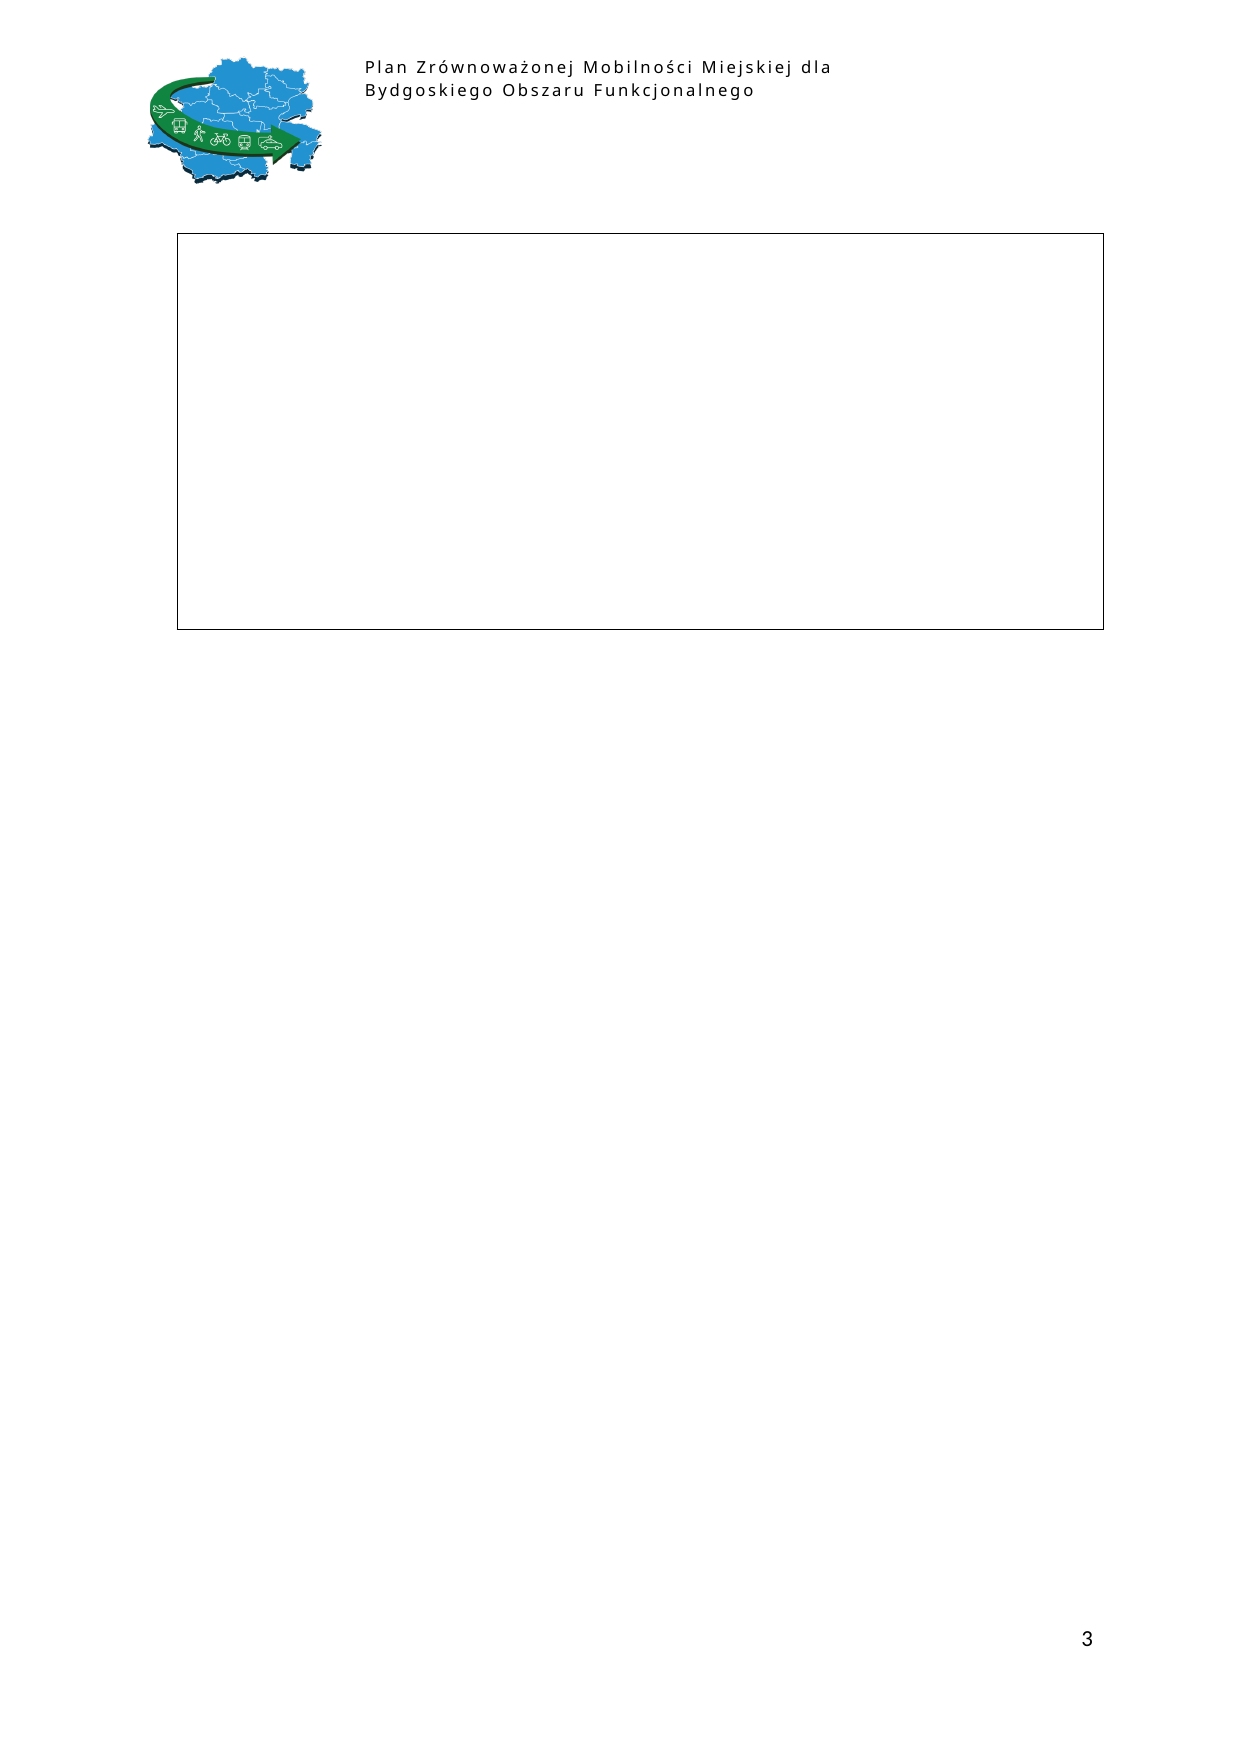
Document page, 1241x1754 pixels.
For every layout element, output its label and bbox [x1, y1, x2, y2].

picture [147, 56, 322, 184]
table_header [178, 234, 1103, 629]
